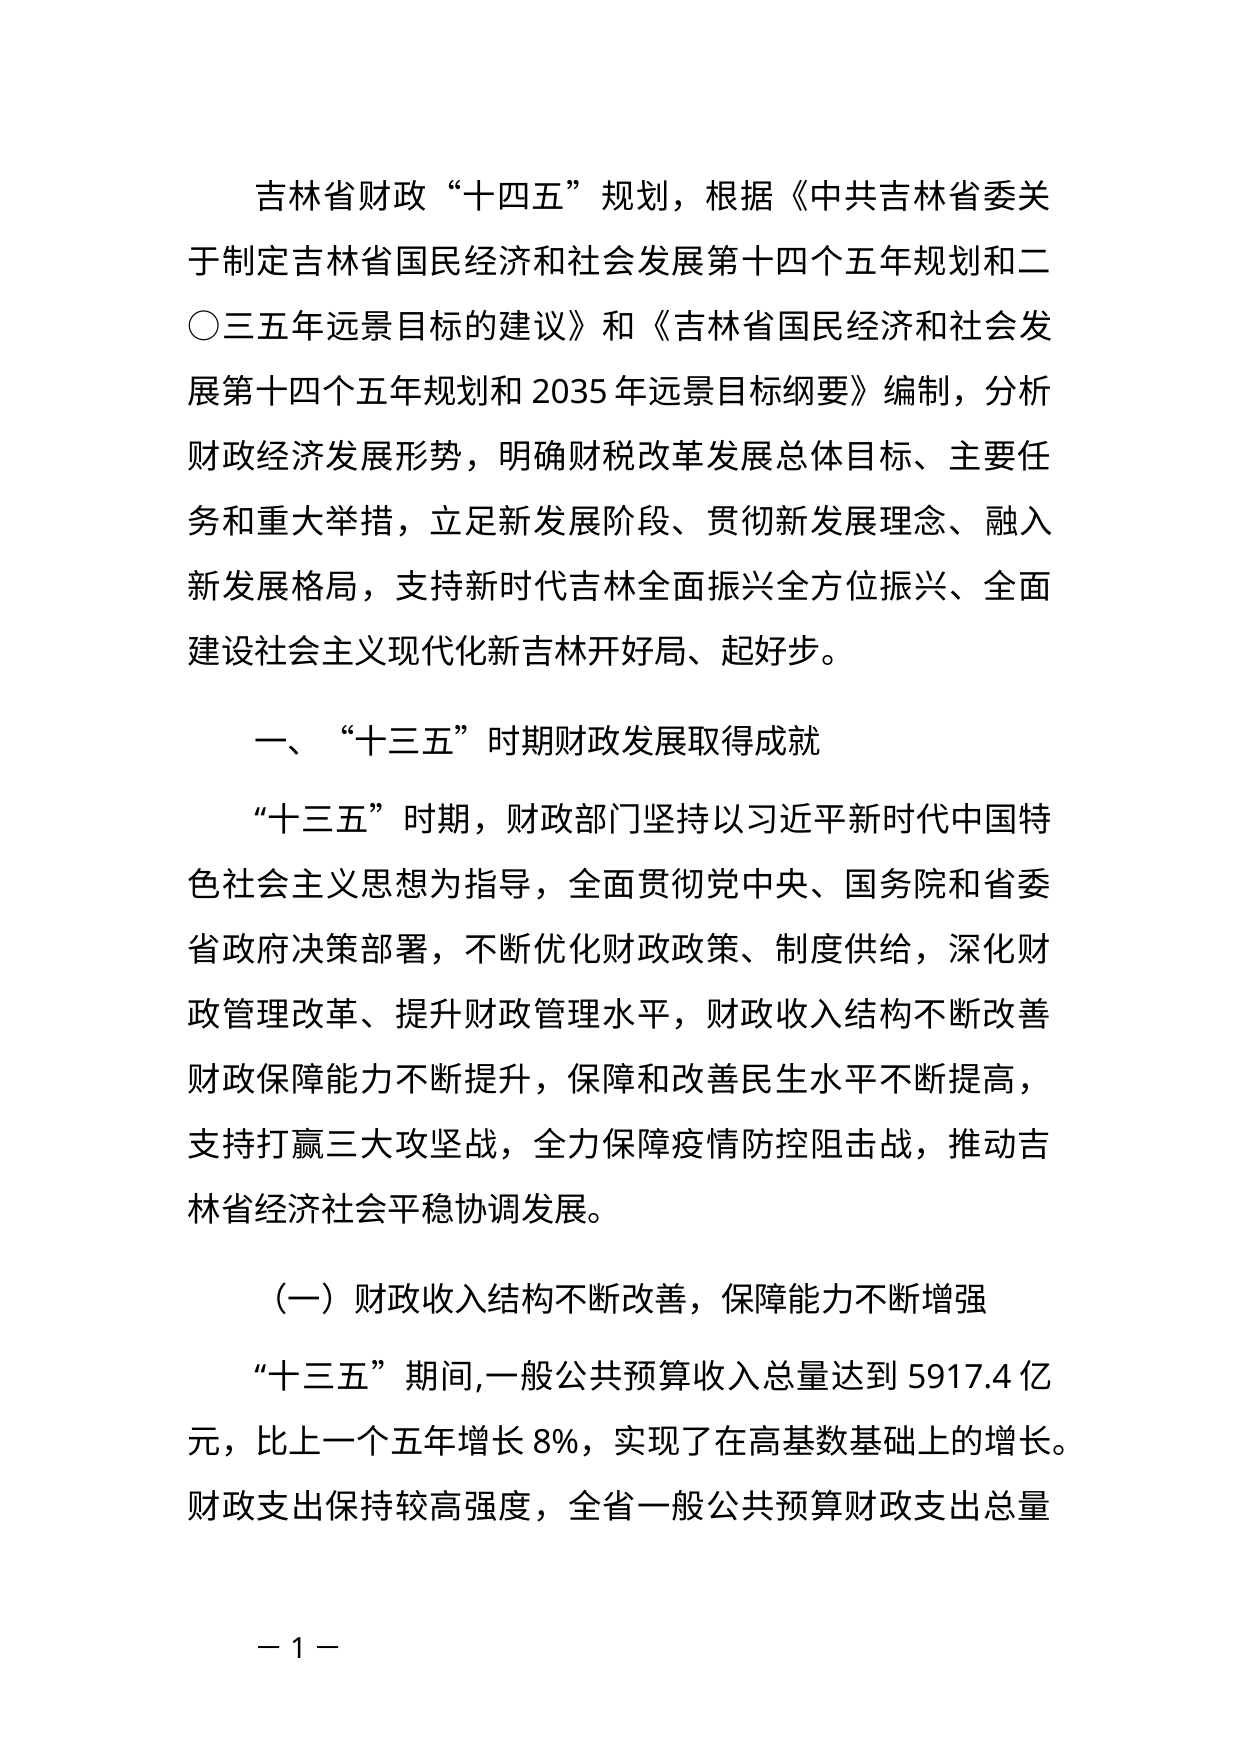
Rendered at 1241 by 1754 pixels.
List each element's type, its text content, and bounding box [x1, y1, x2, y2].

text “十三五”时期，财政部门坚持以习近平新时代中国特色社会主义思想为指导，全面贯彻党中央、国务院和省委省政府决策部署，不断优化财政政策、制度供给，深化财政管理改革、提升财政管理水平，财政收入结构不断改善，财政保障能力不断提升，保障和改善民生水平不断提高，支持打赢三大攻坚战，全力保障疫情防控阻击战，推动吉林省经济社会平稳协调发展。 [187, 784, 1053, 1239]
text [187, 1342, 1053, 1537]
subtitle 一、“十三五”时期财政发展取得成就 [187, 707, 1053, 772]
subtitle （一）财政收入结构不断改善，保障能力不断增强 [187, 1264, 1053, 1329]
text 吉林省财政“十四五”规划，根据《中共吉林省委关于制定吉林省国民经济和社会发展第十四个五年规划和二○三五年远景目标的建议》和《吉林省国民经济和社会发展第十四个五年规划和2035年远景目标纲要》编制，分析财政经济发展形势，明确财税改革发展总体目标、主要任务和重大举措，立足新发展阶段、贯彻新发展理念、融入新发展格局，支持新时代吉林全面振兴全方位振兴、全面建设社会主义现代化新吉林开好局、起好步。 [187, 162, 1053, 682]
